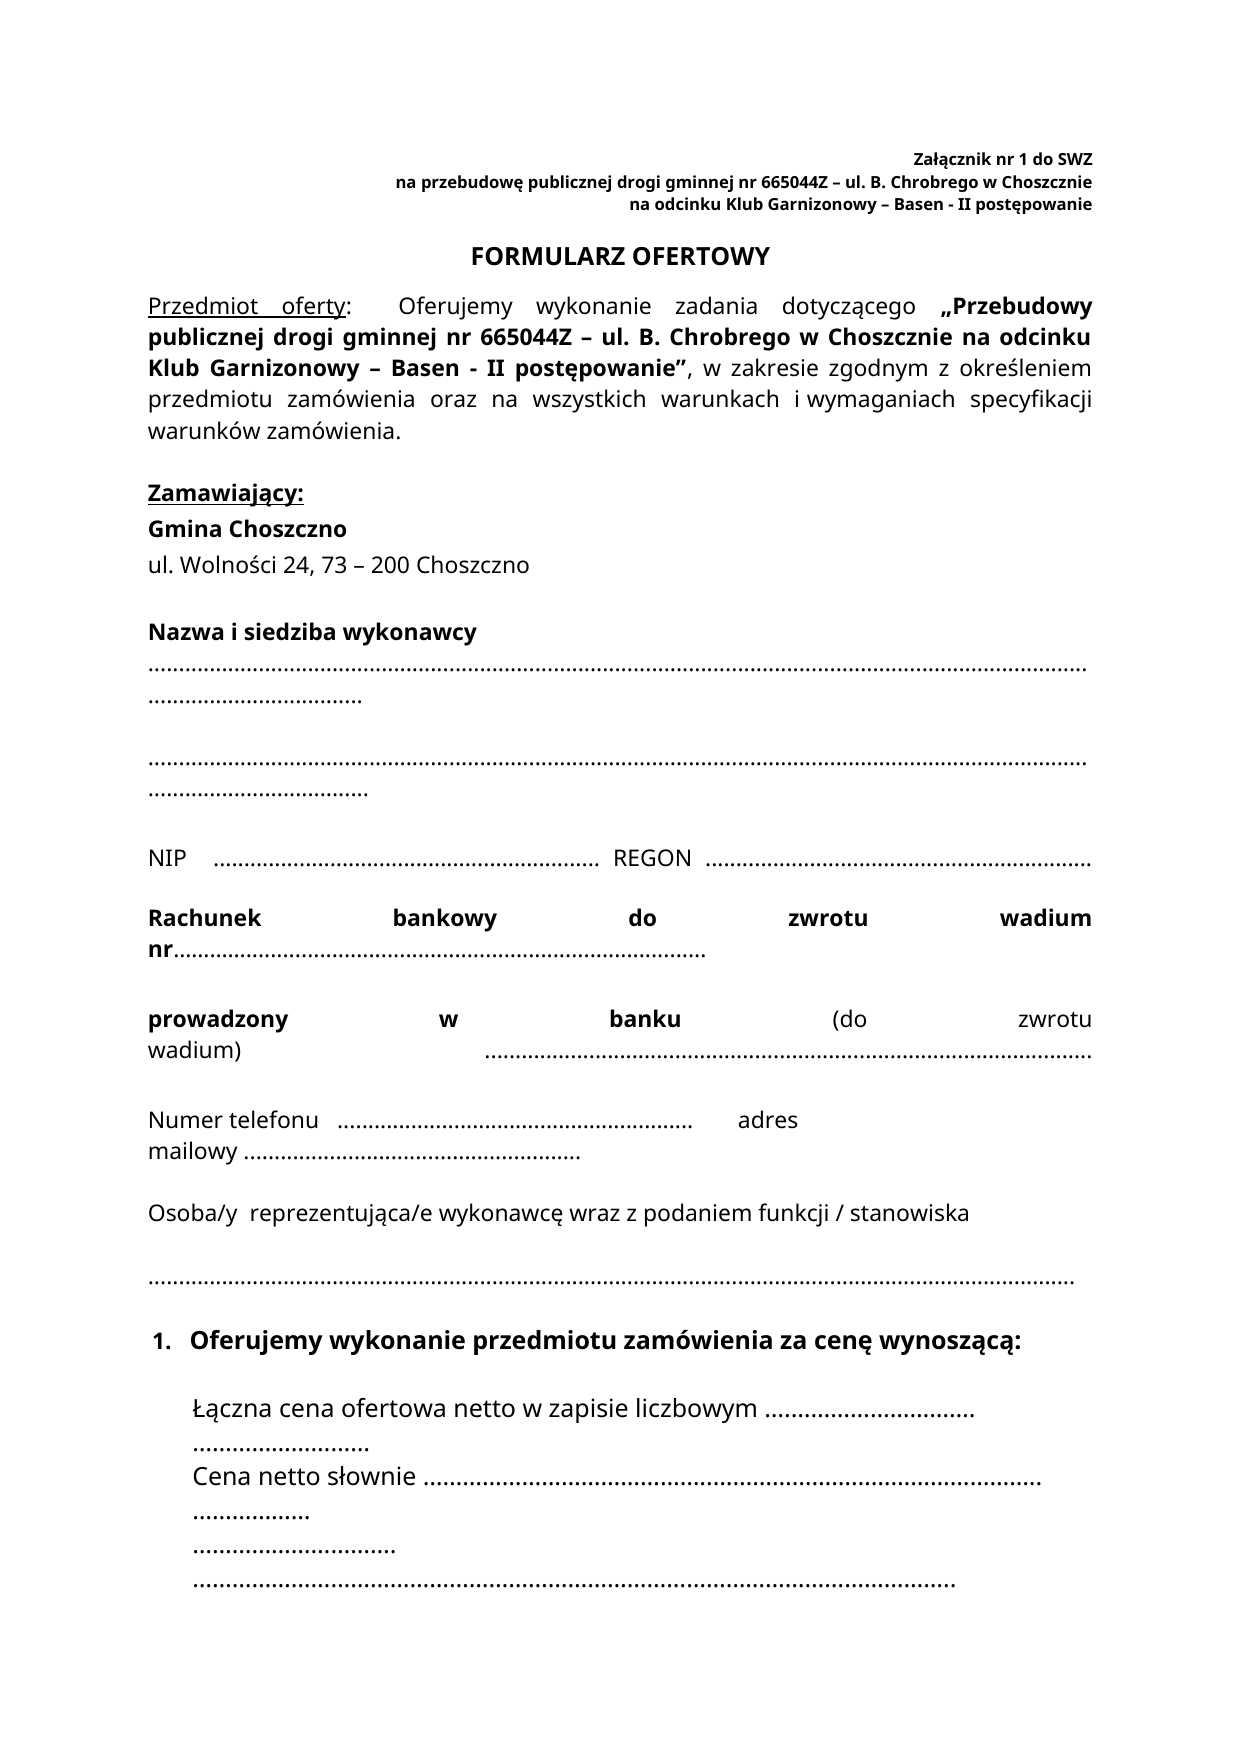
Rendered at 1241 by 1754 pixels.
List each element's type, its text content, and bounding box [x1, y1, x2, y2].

text FORMULARZ OFERTOWY [148, 238, 1093, 272]
text NIP ............................................................... REGON ............................................................... [148, 842, 1093, 902]
text Przedmiot oferty: Oferujemy wykonanie zadania dotyczącego „Przebudowy publicznej drogi gminnej nr 665044Z – ul. B. Chrobrego w Choszcznie na odcinku Klub Garnizonowy – Basen - II postępowanie”, w zakresie zgodnym z określeniem przedmiotu zamówienia oraz na wszystkich warunkach i wymaganiach specyfikacji warunków zamówienia. [148, 289, 1093, 446]
text Rachunek bankowy do zwrotu wadium nr…………........................................................................... [148, 902, 1093, 1003]
text Zamawiający: Gmina Choszczno [148, 477, 1093, 544]
text Załącznik nr 1 do SWZ na przebudowę publicznej drogi gminnej nr 665044Z – ul. B. Chrobrego w Choszcznie [148, 148, 1093, 193]
text Osoba/y reprezentująca/e wykonawcę wraz z podaniem funkcji / stanowiska [148, 1166, 1093, 1229]
text Numer telefonu .......................................................... adres mailowy ....................................................... [148, 1104, 1093, 1166]
subtitle Nazwa i siedziba wykonawcy ............................................................................................................................................................................................ ............................................................................................................................................................................................. [148, 616, 1093, 842]
text prowadzony w banku (do zwrotu wadium) ................................................................................................... [148, 1003, 1093, 1104]
text Łączna cena ofertowa netto w zapisie liczbowym ….……………………….……………………… Cena netto słownie ……………………………………..…………………………………………..……………… ………………………….…………………………………………………………………………………………………….. [192, 1391, 1093, 1595]
list Oferujemy wykonanie przedmiotu zamówienia za cenę wynoszącą: [152, 1322, 1152, 1356]
text na odcinku Klub Garnizonowy – Basen - II postępowanie [148, 193, 1093, 216]
text ....................................................................................................................................................... [148, 1260, 1093, 1291]
text ul. Wolności 24, 73 – 200 Choszczno [148, 549, 1093, 580]
